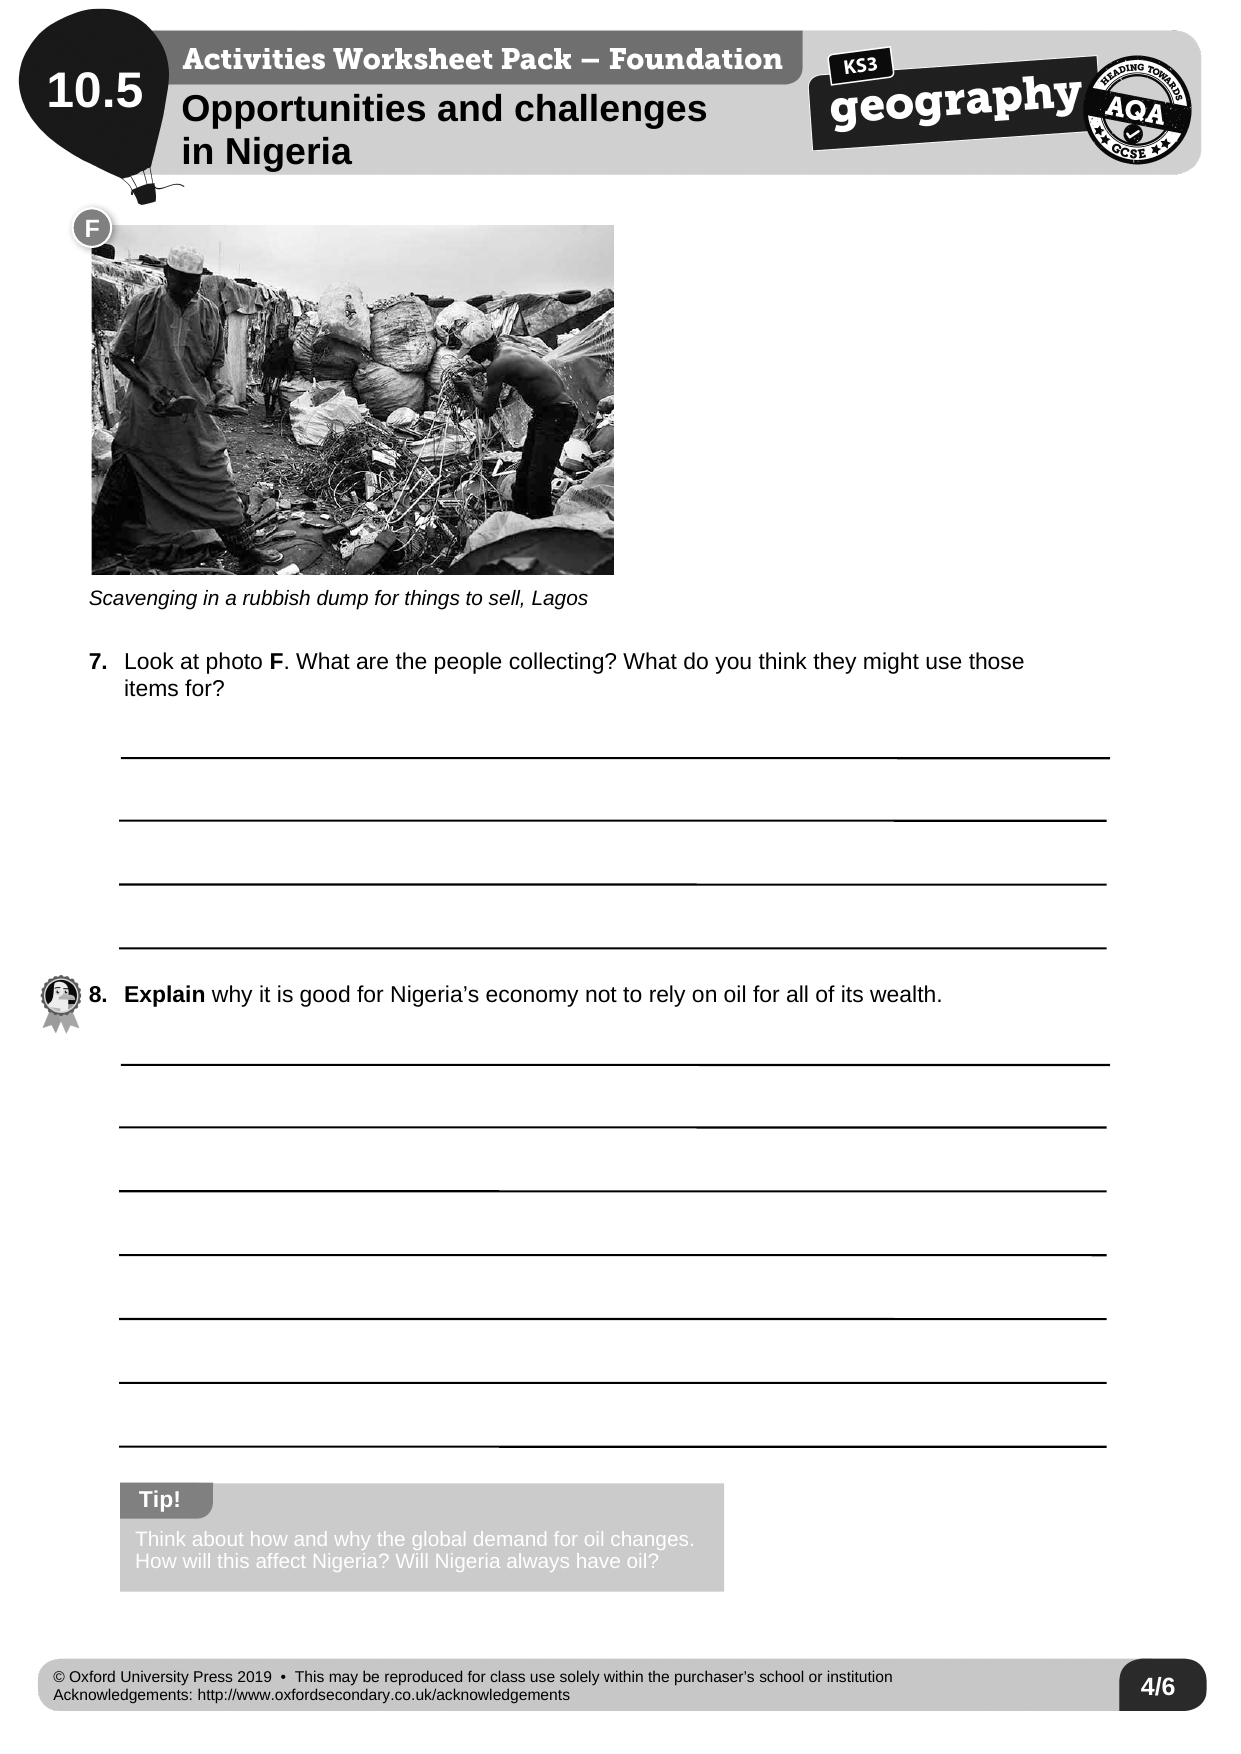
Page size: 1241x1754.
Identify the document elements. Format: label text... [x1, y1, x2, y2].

text 7. Look at photo F. What are the people collecting? What do you think they might use those items for? [88, 648, 1122, 701]
picture [37, 1658, 1207, 1711]
picture [91, 225, 614, 575]
text Scavenging in a rubbish dump for things to sell, Lagos [88, 586, 1239, 611]
text 8. Explain why it is good for Nigeria’s economy not to rely on oil for all of its wealth. [88, 981, 1122, 1008]
picture [40, 975, 82, 1034]
picture [18, 7, 1202, 206]
